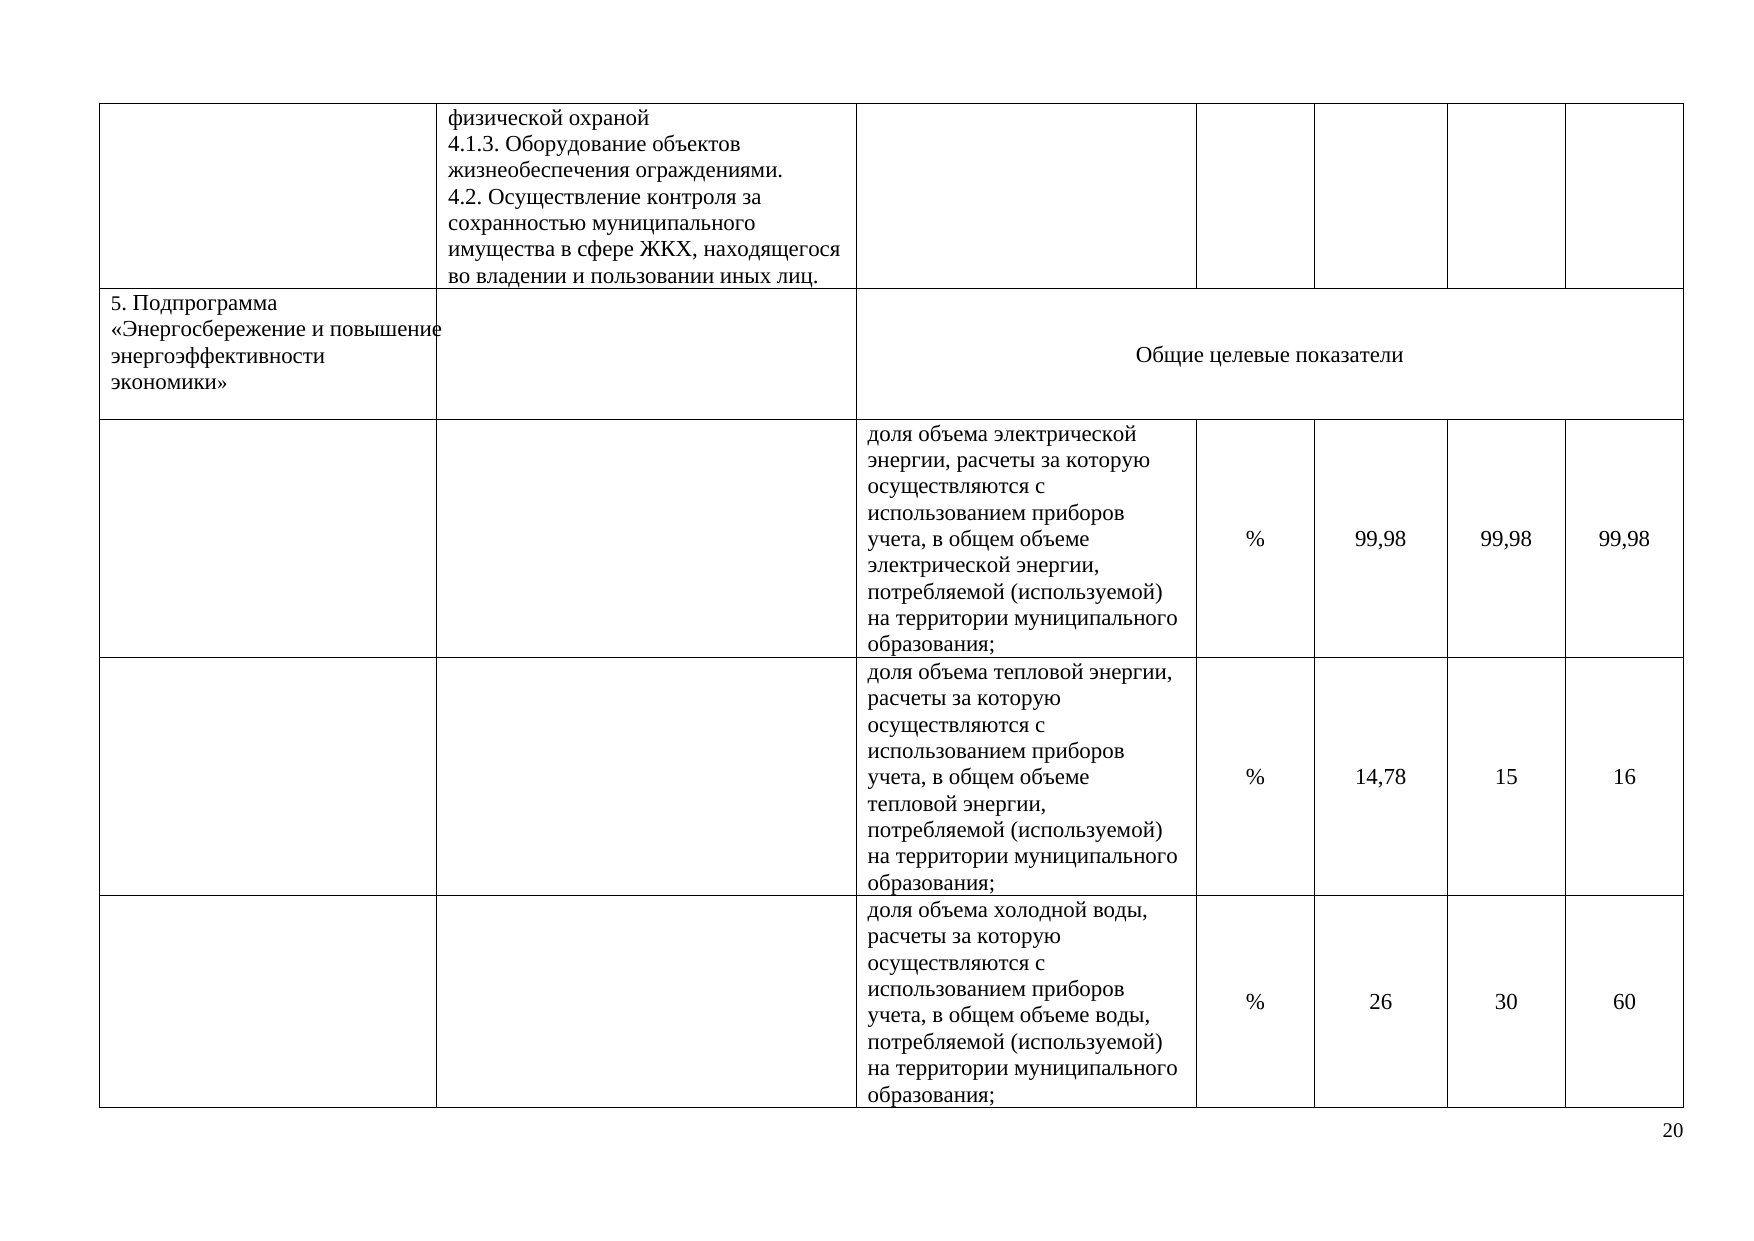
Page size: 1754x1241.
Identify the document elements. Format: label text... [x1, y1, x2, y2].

table_cell [100, 420, 436, 657]
table_cell 99,98 [1315, 420, 1447, 657]
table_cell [437, 104, 856, 288]
table_cell [437, 420, 856, 657]
table_cell % [1197, 896, 1314, 1107]
table_cell 14,78 [1315, 658, 1447, 895]
table_cell доля объема холодной воды, расчеты за которую осуществляются с использованием приборов учета, в общем объеме воды, потребляемой (используемой) на территории муниципального образования; [857, 896, 1196, 1107]
table_cell % [1197, 658, 1314, 895]
table_cell доля объема электрической энергии, расчеты за которую осуществляются с использованием приборов учета, в общем объеме электрической энергии, потребляемой (используемой) на территории муниципального образования; [857, 420, 1196, 657]
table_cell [857, 104, 1196, 288]
table_cell [100, 658, 436, 895]
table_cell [100, 104, 436, 288]
table_cell Общие целевые показатели [857, 289, 1683, 419]
table_cell 60 [1566, 896, 1683, 1107]
table_cell доля объема тепловой энергии, расчеты за которую осуществляются с использованием приборов учета, в общем объеме тепловой энергии, потребляемой (используемой) на территории муниципального образования; [857, 658, 1196, 895]
table_cell [437, 289, 856, 419]
table_cell 15 [1448, 658, 1565, 895]
table_cell [437, 658, 856, 895]
table_cell 16 [1566, 658, 1683, 895]
table_cell [1566, 104, 1683, 288]
table_cell [1448, 104, 1565, 288]
table_cell 30 [1448, 896, 1565, 1107]
table_cell [1197, 104, 1314, 288]
table_cell [100, 896, 436, 1107]
table_cell % [1197, 420, 1314, 657]
table_cell 99,98 [1448, 420, 1565, 657]
table_cell 99,98 [1566, 420, 1683, 657]
table_cell [1315, 104, 1447, 288]
table_cell 26 [1315, 896, 1447, 1107]
table_cell [437, 896, 856, 1107]
table_cell 5. Подпрограмма «Энергосбережение и повышение энергоэффективности экономики» [100, 289, 436, 419]
